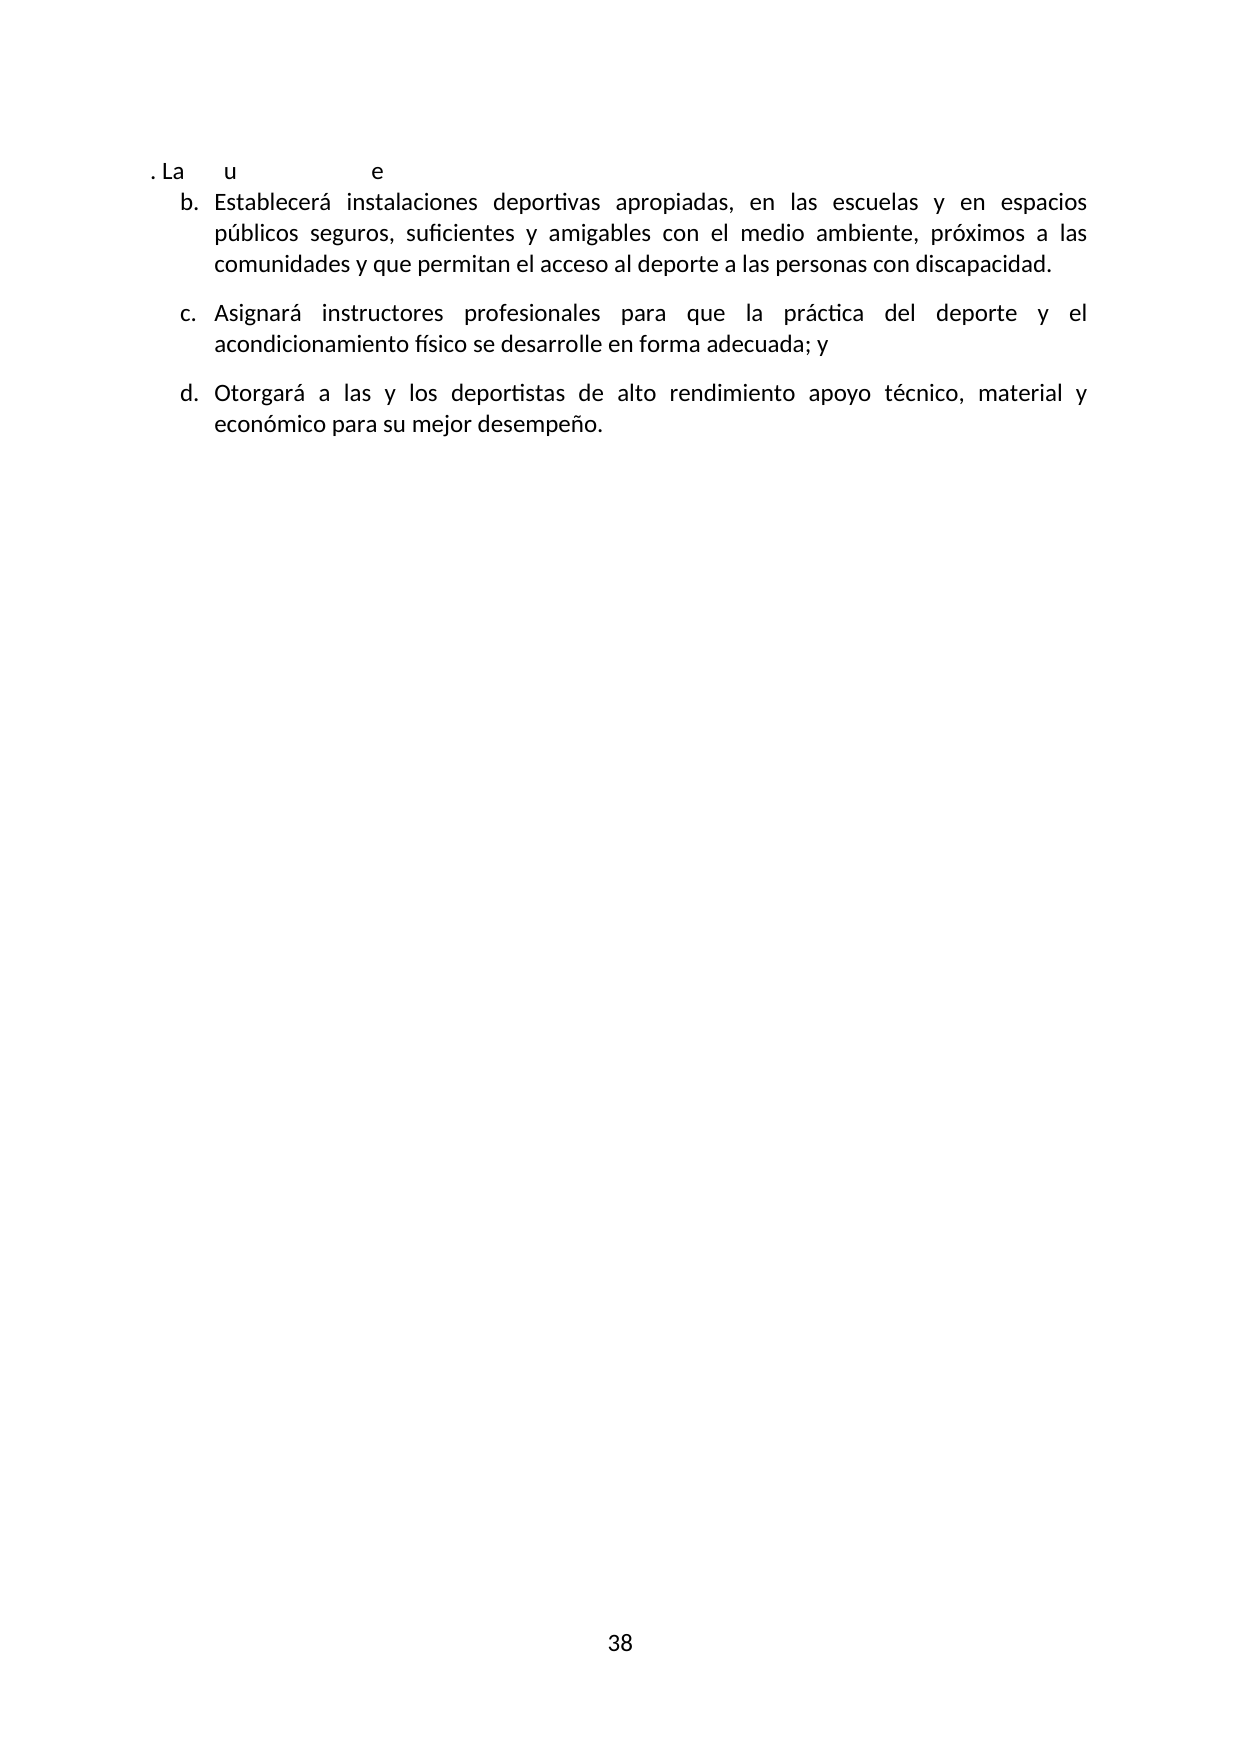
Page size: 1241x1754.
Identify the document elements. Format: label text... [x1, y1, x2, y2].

list Otorgará a las y los deportistas de alto rendimiento apoyo técnico, material y económico para su mejor desempeño. [180, 377, 1089, 439]
list Asignará instructores profesionales para que la práctica del deporte y el acondicionamiento físico se desarrolle en forma adecuada; y [180, 297, 1089, 359]
list Establecerá instalaciones deportivas apropiadas, en las escuelas y en espacios públicos seguros, suficientes y amigables con el medio ambiente, próximos a las comunidades y que permitan el acceso al deporte a las personas con discapacidad. [180, 186, 1089, 279]
